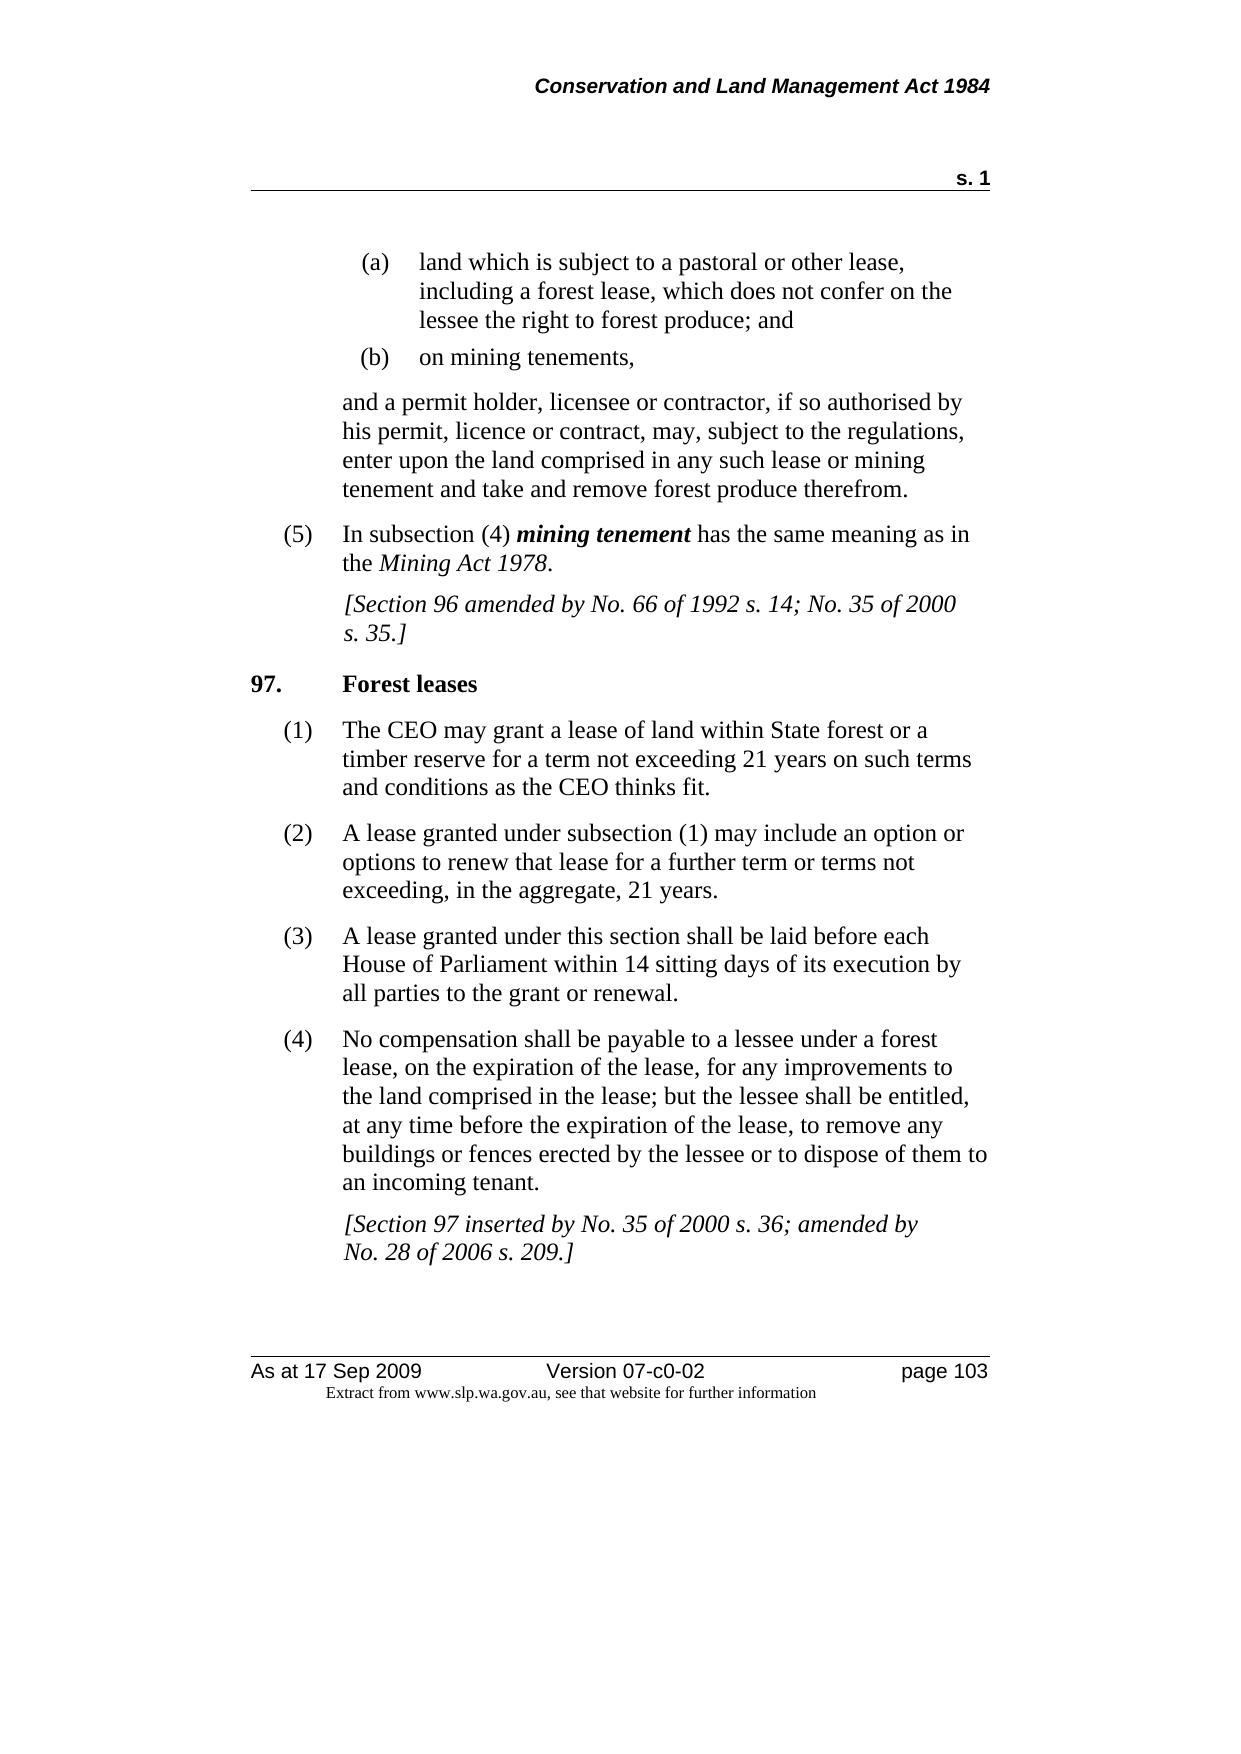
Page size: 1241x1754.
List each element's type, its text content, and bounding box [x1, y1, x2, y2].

text (3) A lease granted under this section shall be laid before each House of Parliament within 14 sitting days of its execution by all parties to the grant or renewal. [251, 921, 990, 1007]
text (a) land which is subject to a pastoral or other lease, including a forest lease, which does not confer on the lessee the right to forest produce; and [251, 247, 990, 334]
text [Section 96 amended by No. 66 of 1992 s. 14; No. 35 of 2000 s. 35.] [251, 589, 990, 647]
text (1) The CEO may grant a lease of land within State forest or a timber reserve for a term not exceeding 21 years on such terms and conditions as the CEO thinks fit. [251, 715, 990, 801]
text (2) A lease granted under subsection (1) may include an option or options to renew that lease for a further term or terms not exceeding, in the aggregate, 21 years. [251, 818, 990, 904]
text [Section 97 inserted by No. 35 of 2000 s. 36; amended by No. 28 of 2006 s. 209.] [251, 1209, 990, 1266]
text and a permit holder, licensee or contractor, if so authorised by his permit, licence or contract, may, subject to the regulations, enter upon the land comprised in any such lease or mining tenement and take and remove forest produce therefrom. [251, 387, 990, 502]
subtitle 97. Forest leases [251, 669, 990, 698]
text (4) No compensation shall be payable to a lessee under a forest lease, on the expiration of the lease, for any improvements to the land comprised in the lease; but the lessee shall be entitled, at any time before the expiration of the lease, to remove any buildings or fences erected by the lessee or to dispose of them to an incoming tenant. [251, 1024, 990, 1196]
text (5) In subsection (4) mining tenement has the same meaning as in the Mining Act 1978. [251, 519, 990, 577]
text (b) on mining tenements, [251, 342, 990, 371]
